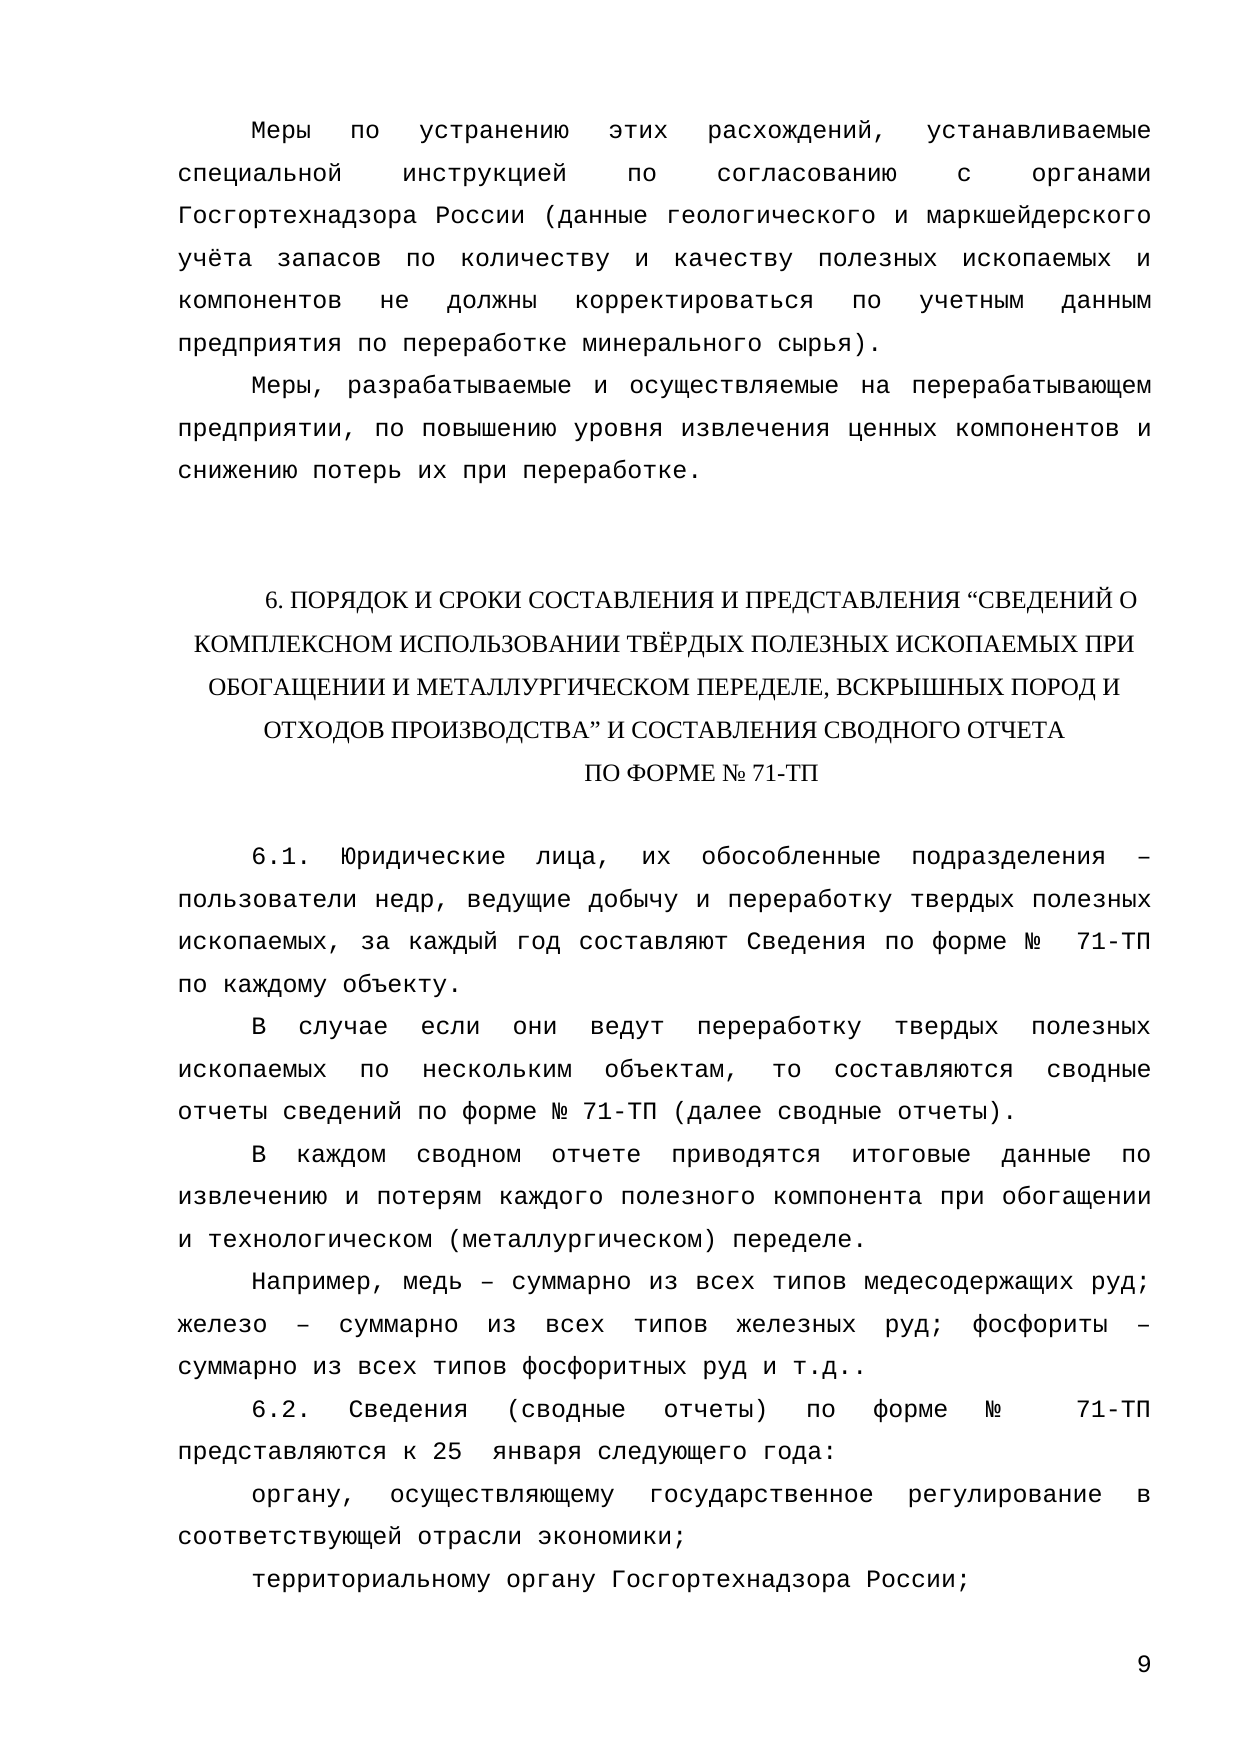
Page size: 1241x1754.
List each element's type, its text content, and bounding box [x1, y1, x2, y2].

text В случае если они ведут переработку твердых полезных ископаемых по нескольким объектам, то составляются сводные отчеты сведений по форме № 71-ТП (далее сводные отчеты). [177, 1014, 1152, 1127]
text В каждом сводном отчете приводятся итоговые данные по извлечению и потерям каждого полезного компонента при обогащении и технологическом (металлургическом) переделе. [177, 1141, 1152, 1254]
text Например, медь – суммарно из всех типов медесодержащих руд; железо – суммарно из всех типов железных руд; фосфориты – суммарно из всех типов фосфоритных руд и т.д.. [177, 1269, 1152, 1382]
text Меры по устранению этих расхождений, устанавливаемые специальной инструкцией по согласованию с органами Госгортехнадзора России (данные геологического и маркшейдерского учёта запасов по количеству и качеству полезных ископаемых и компонентов не должны корректироваться по учетным данным предприятия по переработке минерального сырья). [177, 118, 1152, 359]
text 6.1. Юридические лица, их обособленные подразделения – пользователи недр, ведущие добычу и переработку твердых полезных ископаемых, за каждый год составляют Сведения по форме № 71-ТП по каждому объекту. [177, 844, 1152, 999]
text территориальному органу Госгортехнадзора России; [177, 1566, 1152, 1594]
text 6. ПОРЯДОК И СРОКИ СОСТАВЛЕНИЯ И ПРЕДСТАВЛЕНИЯ “СВЕДЕНИЙ О КОМПЛЕКСНОМ ИСПОЛЬЗОВАНИИ ТВЁРДЫХ ПОЛЕЗНЫХ ИСКОПАЕМЫХ ПРИ ОБОГАЩЕНИИ И МЕТАЛЛУРГИЧЕСКОМ ПЕРЕДЕЛЕ, ВСКРЫШНЫХ ПОРОД И ОТХОДОВ ПРОИЗВОДСТВА” И СОСТАВЛЕНИЯ СВОДНОГО ОТЧЕТА [177, 586, 1152, 744]
text ПО ФОРМЕ № 71-ТП [177, 758, 1152, 787]
text 6.2. Сведения (сводные отчеты) по форме № 71-ТП представляются к 25 января следующего года: [177, 1396, 1152, 1467]
text Меры, разрабатываемые и осуществляемые на перерабатывающем предприятии, по повышению уровня извлечения ценных компонентов и снижению потерь их при переработке. [177, 373, 1152, 486]
text органу, осуществляющему государственное регулирование в соответствующей отрасли экономики; [177, 1481, 1152, 1552]
